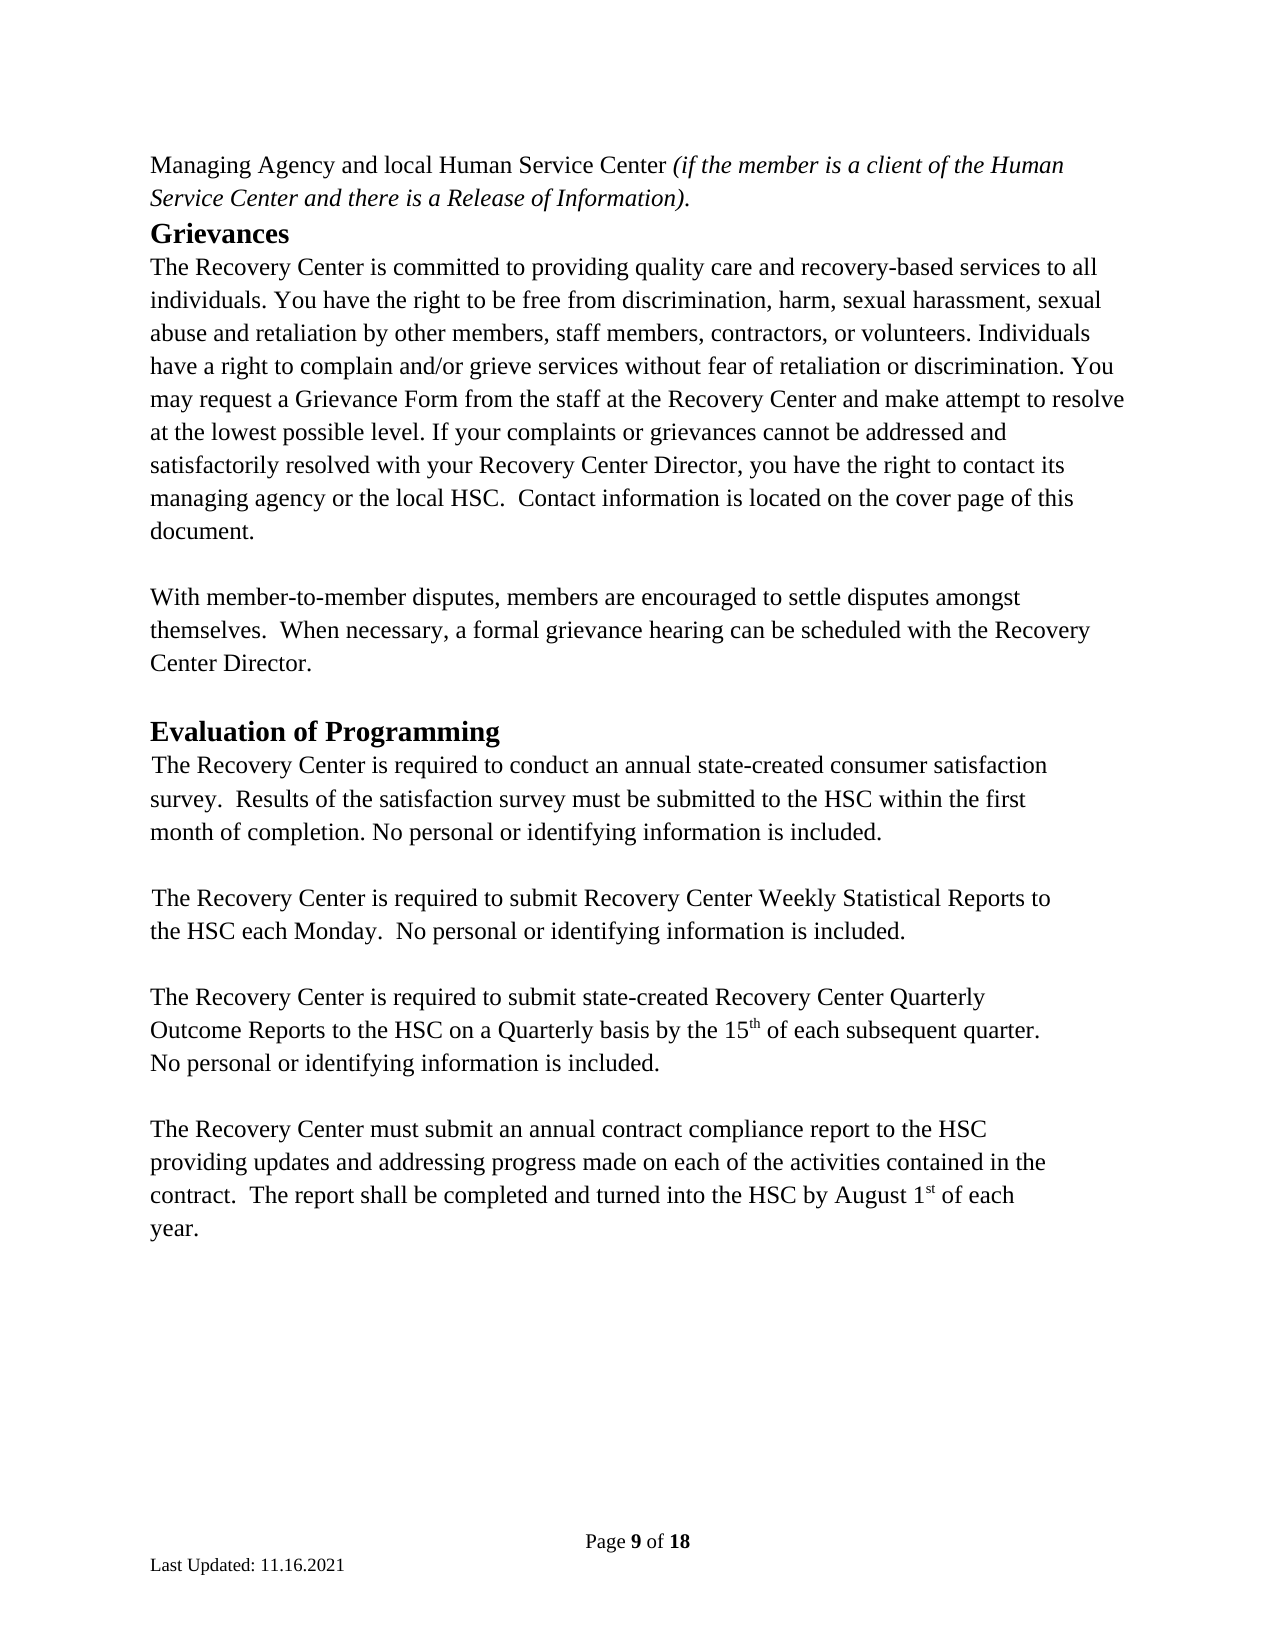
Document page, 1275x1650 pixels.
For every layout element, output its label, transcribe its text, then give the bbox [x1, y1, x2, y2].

text The Recovery Center is required to conduct an annual state-created consumer satisfaction survey. Results of the satisfaction survey must be submitted to the HSC within the first month of completion. No personal or identifying information is included. [150, 751, 1053, 845]
text The Recovery Center is required to submit state-created Recovery Center Quarterly Outcome Reports to the HSC on a Quarterly basis by the 15th of each subsequent quarter. No personal or identifying information is included. [150, 982, 1053, 1077]
subtitle Evaluation of Programming [150, 714, 1125, 748]
text With member-to-member disputes, members are encouraged to settle disputes amongst themselves. When necessary, a formal grievance hearing can be scheduled with the Recovery Center Director. [150, 582, 1125, 677]
text The Recovery Center is committed to providing quality care and recovery-based services to all individuals. You have the right to be free from discrimination, harm, sexual harassment, sexual abuse and retaliation by other members, staff members, contractors, or volunteers. Individuals have a right to complain and/or grieve services without fear of retaliation or discrimination. You may request a Grievance Form from the staff at the Recovery Center and make attempt to resolve at the lowest possible level. If your complaints or grievances cannot be addressed and satisfactorily resolved with your Recovery Center Director, you have the right to contact its managing agency or the local HSC. Contact information is located on the cover page of this document. [150, 252, 1125, 545]
subtitle Grievances [150, 216, 1125, 249]
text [150, 150, 1125, 212]
text The Recovery Center must submit an annual contract compliance report to the HSC providing updates and addressing progress made on each of the activities contained in the contract. The report shall be completed and turned into the HSC by August 1st of each year. [150, 1114, 1053, 1242]
text The Recovery Center is required to submit Recovery Center Weekly Statistical Reports to the HSC each Monday. No personal or identifying information is included. [150, 883, 1053, 944]
